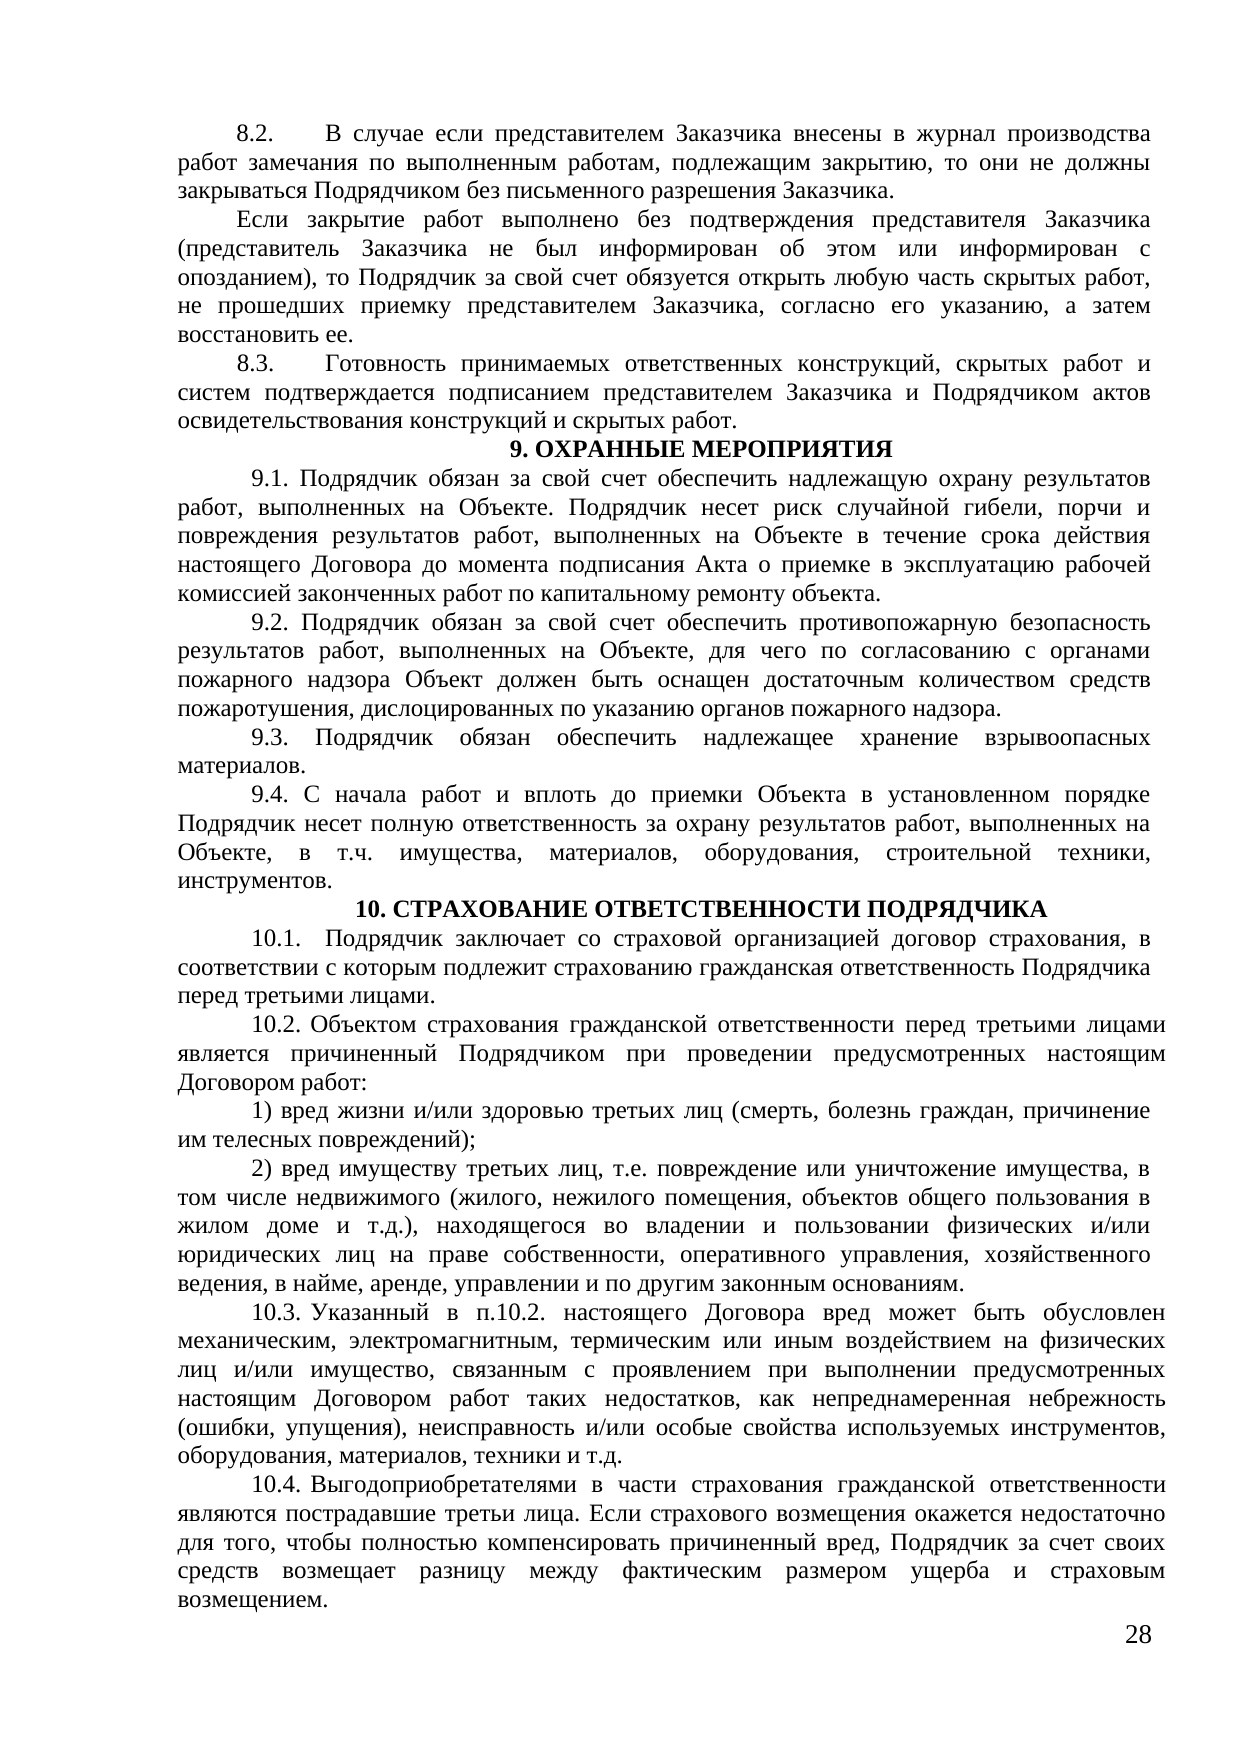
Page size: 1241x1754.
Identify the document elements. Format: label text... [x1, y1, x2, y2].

text Если закрытие работ выполнено без подтверждения представителя Заказчика (представитель Заказчика не был информирован об этом или информирован с опозданием), то Подрядчик за свой счет обязуется открыть любую часть скрытых работ, не прошедших приемку представителем Заказчика, согласно его указанию, а затем восстановить ее. [177, 204, 1152, 348]
text 9.3. Подрядчик обязан обеспечить надлежащее хранение взрывоопасных материалов. [177, 722, 1152, 779]
text 10. СТРАХОВАНИЕ ОТВЕТСТВЕННОСТИ ПОДРЯДЧИКА [177, 894, 1152, 923]
list Объектом страхования гражданской ответственности перед третьими лицами является причиненный Подрядчиком при проведении предусмотренных настоящим Договором работ: [177, 1009, 1167, 1096]
list Подрядчик заключает со страховой организацией договор страхования, в соответствии с которым подлежит страхованию гражданская ответственность Подрядчика перед третьими лицами. [177, 923, 1152, 1009]
text 2) вред имуществу третьих лиц, т.е. повреждение или уничтожение имущества, в том числе недвижимого (жилого, нежилого помещения, объектов общего пользования в жилом доме и т.д.), находящегося во владении и пользовании физических и/или юридических лиц на праве собственности, оперативного управления, хозяйственного ведения, в найме, аренде, управлении и по другим законным основаниям. [177, 1153, 1152, 1297]
text 1) вред жизни и/или здоровью третьих лиц (смерть, болезнь граждан, причинение им телесных повреждений); [177, 1096, 1152, 1153]
text 9.4. С начала работ и вплоть до приемки Объекта в установленном порядке Подрядчик несет полную ответственность за охрану результатов работ, выполненных на Объекте, в т.ч. имущества, материалов, оборудования, строительной техники, инструментов. [177, 779, 1152, 894]
text 9. ОХРАННЫЕ МЕРОПРИЯТИЯ [177, 434, 1152, 463]
text 9.1. Подрядчик обязан за свой счет обеспечить надлежащую охрану результатов работ, выполненных на Объекте. Подрядчик несет риск случайной гибели, порчи и повреждения результатов работ, выполненных на Объекте в течение срока действия настоящего Договора до момента подписания Акта о приемке в эксплуатацию рабочей комиссией законченных работ по капитальному ремонту объекта. [177, 463, 1152, 607]
text 8.3. Готовность принимаемых ответственных конструкций, скрытых работ и систем подтверждается подписанием представителем Заказчика и Подрядчиком актов освидетельствования конструкций и скрытых работ. [177, 348, 1152, 434]
list Указанный в п.10.2. настоящего Договора вред может быть обусловлен механическим, электромагнитным, термическим или иным воздействием на физических лиц и/или имущество, связанным с проявлением при выполнении предусмотренных настоящим Договором работ таких недостатков, как непреднамеренная небрежность (ошибки, упущения), неисправность и/или особые свойства используемых инструментов, оборудования, материалов, техники и т.д. [177, 1297, 1167, 1469]
list Выгодоприобретателями в части страхования гражданской ответственности являются пострадавшие третьи лица. Если страхового возмещения окажется недостаточно для того, чтобы полностью компенсировать причиненный вред, Подрядчик за счет своих средств возмещает разницу между фактическим размером ущерба и страховым возмещением. [177, 1469, 1167, 1613]
text 8.2. В случае если представителем Заказчика внесены в журнал производства работ замечания по выполненным работам, подлежащим закрытию, то они не должны закрываться Подрядчиком без письменного разрешения Заказчика. [177, 118, 1152, 204]
text 9.2. Подрядчик обязан за свой счет обеспечить противопожарную безопасность результатов работ, выполненных на Объекте, для чего по согласованию с органами пожарного надзора Объект должен быть оснащен достаточным количеством средств пожаротушения, дислоцированных по указанию органов пожарного надзора. [177, 607, 1152, 722]
